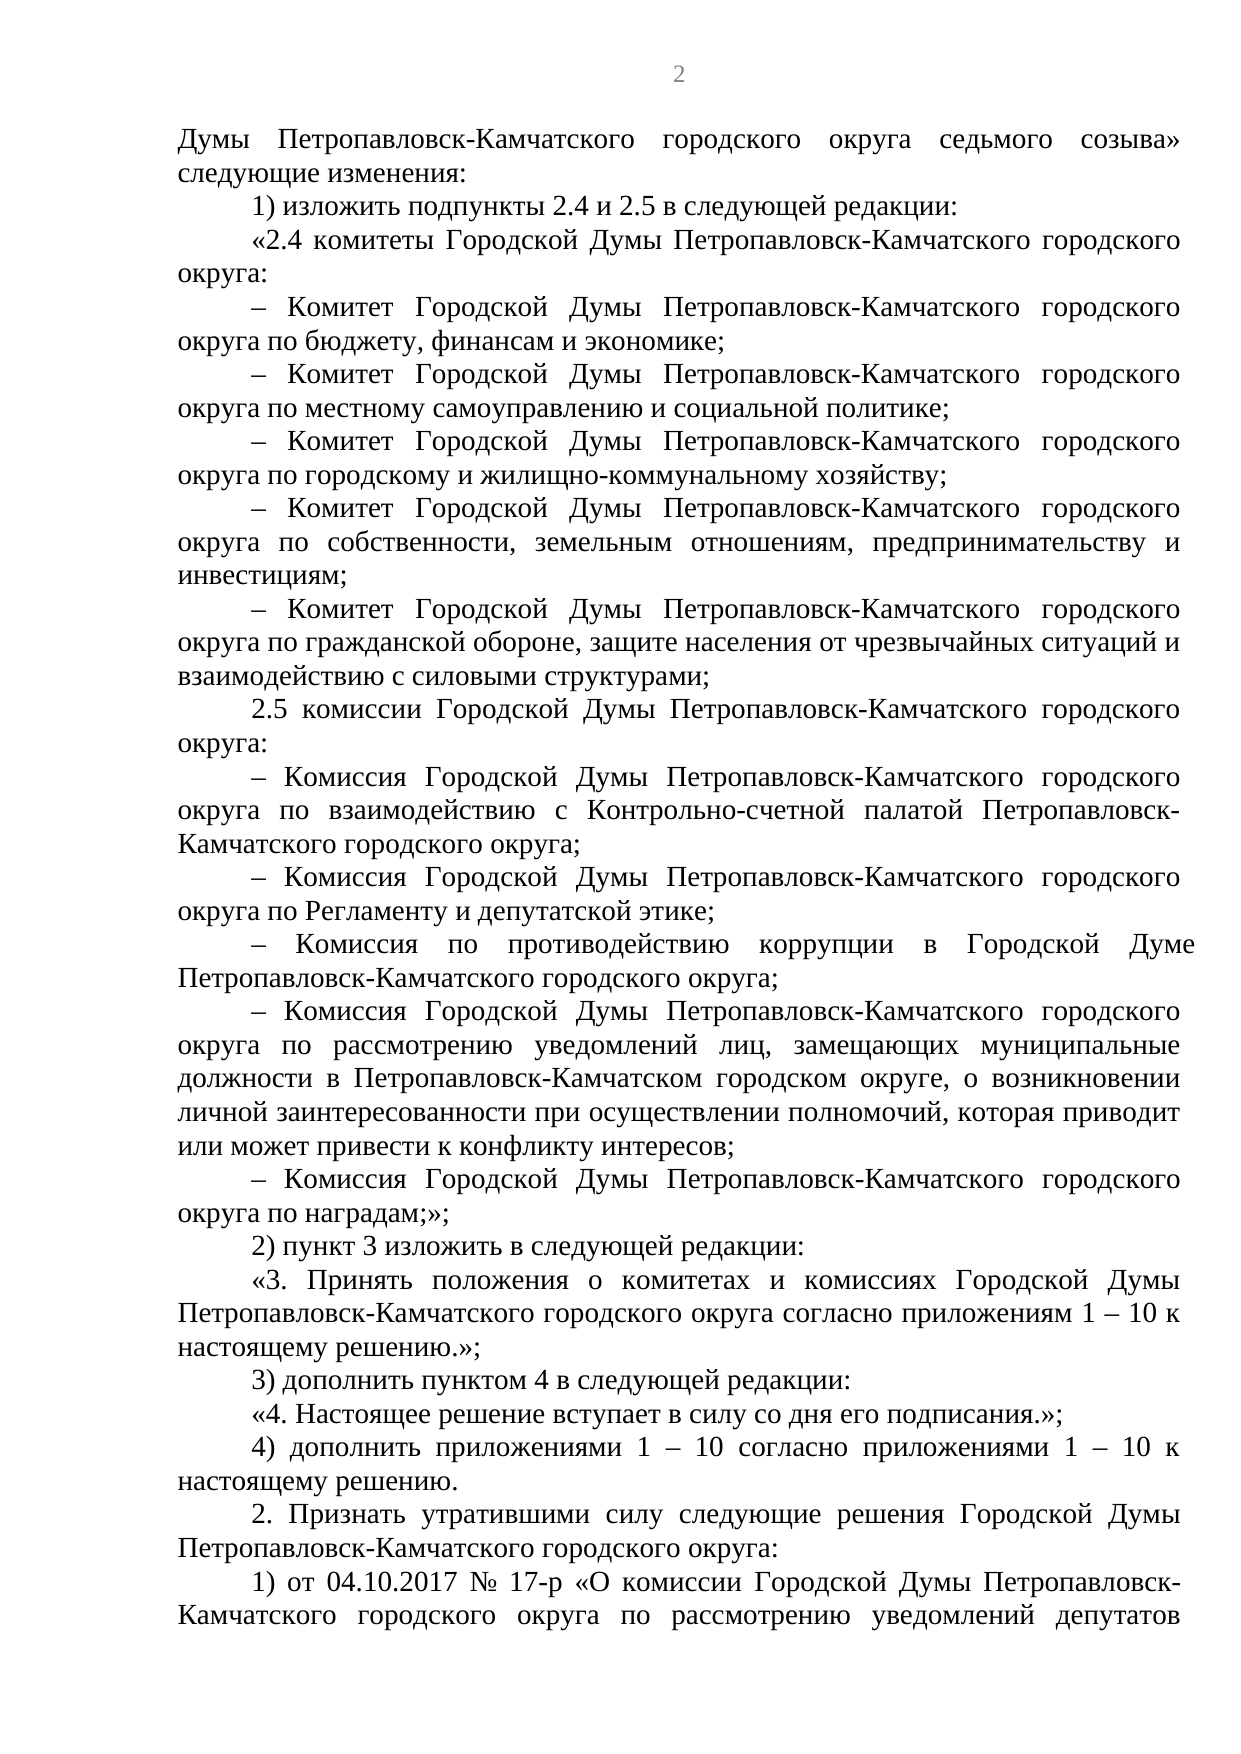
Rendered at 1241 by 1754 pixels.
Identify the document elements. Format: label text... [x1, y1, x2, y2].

text – Комитет Городской Думы Петропавловск-Камчатского городского округа по городскому и жилищно-коммунальному хозяйству; [177, 423, 1181, 490]
text – Комиссия Городской Думы Петропавловск-Камчатского городского округа по взаимодействию с Контрольно-счетной палатой Петропавловск-Камчатского городского округа; [177, 759, 1181, 859]
text 2. Признать утратившими силу следующие решения Городской Думы Петропавловск-Камчатского городского округа: [177, 1497, 1181, 1564]
text «4. Настоящее решение вступает в силу со дня его подписания.»; [177, 1396, 1181, 1429]
text 3) дополнить пунктом 4 в следующей редакции: [177, 1362, 1181, 1396]
text – Комитет Городской Думы Петропавловск-Камчатского городского округа по местному самоуправлению и социальной политике; [177, 356, 1181, 423]
text – Комитет Городской Думы Петропавловск-Камчатского городского округа по бюджету, финансам и экономике; [177, 289, 1181, 356]
text 1) изложить подпункты 2.4 и 2.5 в следующей редакции: [177, 188, 1181, 222]
text – Комиссия Городской Думы Петропавловск-Камчатского городского округа по рассмотрению уведомлений лиц, замещающих муниципальные должности в Петропавловск-Камчатском городском округе, о возникновении личной заинтересованности при осуществлении полномочий, которая приводит или может привести к конфликту интересов; [177, 993, 1181, 1161]
text 2) пункт 3 изложить в следующей редакции: [177, 1228, 1181, 1262]
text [177, 121, 1181, 188]
text – Комиссия Городской Думы Петропавловск-Камчатского городского округа по Регламенту и депутатской этике; [177, 859, 1181, 926]
text «3. Принять положения о комитетах и комиссиях Городской Думы Петропавловск-Камчатского городского округа согласно приложениям 1 – 10 к настоящему решению.»; [177, 1262, 1181, 1362]
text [177, 1564, 1181, 1631]
text – Комитет Городской Думы Петропавловск-Камчатского городского округа по гражданской обороне, защите населения от чрезвычайных ситуаций и взаимодействию с силовыми структурами; [177, 591, 1181, 692]
text 4) дополнить приложениями 1 – 10 согласно приложениями 1 – 10 к настоящему решению. [177, 1429, 1181, 1497]
text «2.4 комитеты Городской Думы Петропавловск-Камчатского городского округа: [177, 222, 1181, 289]
text – Комиссия по противодействию коррупции в Городской Думе Петропавловск-Камчатского городского округа; [177, 926, 1196, 993]
text – Комиссия Городской Думы Петропавловск-Камчатского городского округа по наградам;»; [177, 1161, 1181, 1228]
text – Комитет Городской Думы Петропавловск-Камчатского городского округа по собственности, земельным отношениям, предпринимательству и инвестициям; [177, 490, 1181, 591]
text 2.5 комиссии Городской Думы Петропавловск-Камчатского городского округа: [177, 692, 1181, 759]
